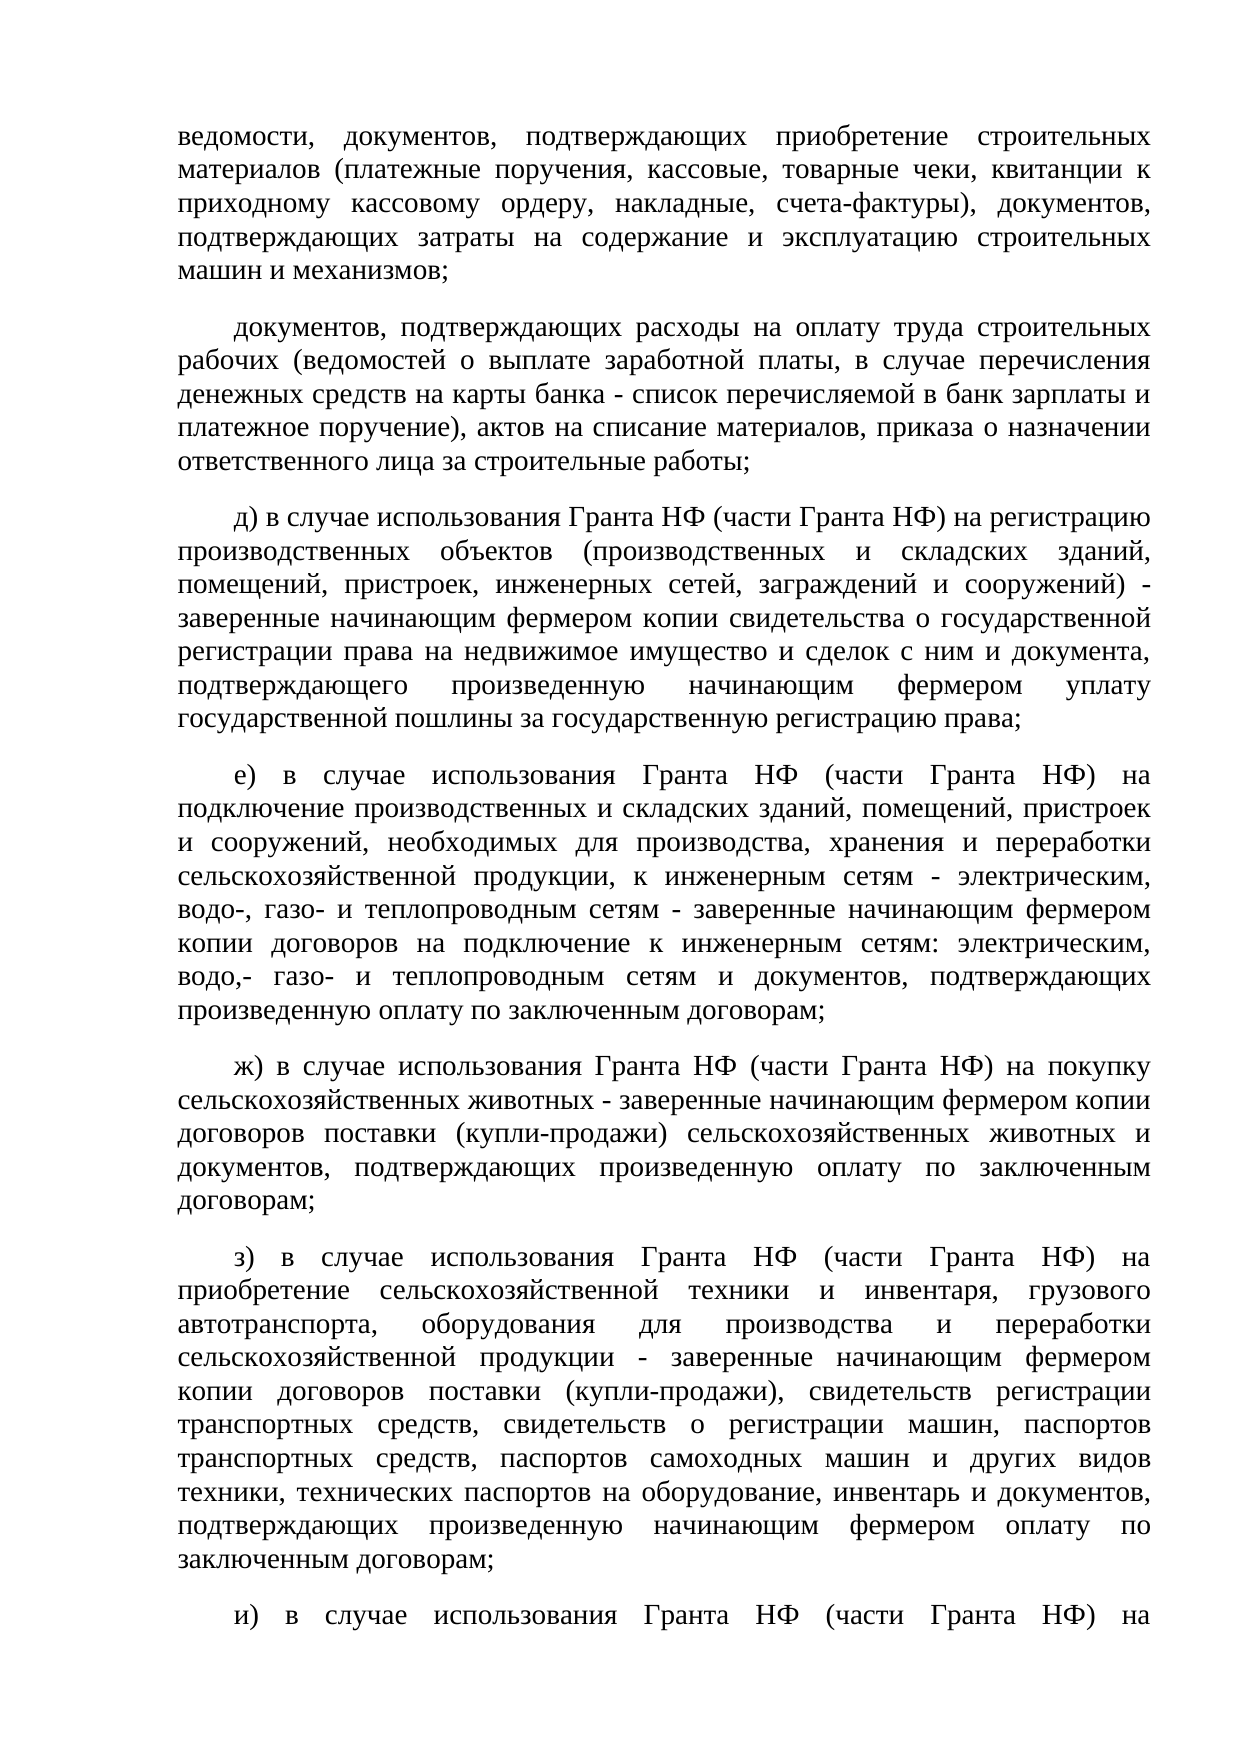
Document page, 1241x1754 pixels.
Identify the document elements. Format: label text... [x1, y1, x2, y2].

text документов, подтверждающих расходы на оплату труда строительных рабочих (ведомостей о выплате заработной платы, в случае перечисления денежных средств на карты банка - список перечисляемой в банк зарплаты и платежное поручение), актов на списание материалов, приказа о назначении ответственного лица за строительные работы; [177, 309, 1152, 476]
text ж) в случае использования Гранта НФ (части Гранта НФ) на покупку сельскохозяйственных животных - заверенные начинающим фермером копии договоров поставки (купли-продажи) сельскохозяйственных животных и документов, подтверждающих произведенную оплату по заключенным договорам; [177, 1048, 1152, 1216]
text з) в случае использования Гранта НФ (части Гранта НФ) на приобретение сельскохозяйственной техники и инвентаря, грузового автотранспорта, оборудования для производства и переработки сельскохозяйственной продукции - заверенные начинающим фермером копии договоров поставки (купли-продажи), свидетельств регистрации транспортных средств, свидетельств о регистрации машин, паспортов транспортных средств, паспортов самоходных машин и других видов техники, технических паспортов на оборудование, инвентарь и документов, подтверждающих произведенную начинающим фермером оплату по заключенным договорам; [177, 1239, 1152, 1574]
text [177, 1597, 1152, 1631]
text е) в случае использования Гранта НФ (части Гранта НФ) на подключение производственных и складских зданий, помещений, пристроек и сооружений, необходимых для производства, хранения и переработки сельскохозяйственной продукции, к инженерным сетям - электрическим, водо-, газо- и теплопроводным сетям - заверенные начинающим фермером копии договоров на подключение к инженерным сетям: электрическим, водо,- газо- и теплопроводным сетям и документов, подтверждающих произведенную оплату по заключенным договорам; [177, 757, 1152, 1025]
text д) в случае использования Гранта НФ (части Гранта НФ) на регистрацию производственных объектов (производственных и складских зданий, помещений, пристроек, инженерных сетей, заграждений и сооружений) - заверенные начинающим фермером копии свидетельства о государственной регистрации права на недвижимое имущество и сделок с ним и документа, подтверждающего произведенную начинающим фермером уплату государственной пошлины за государственную регистрацию права; [177, 499, 1152, 734]
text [177, 118, 1152, 286]
